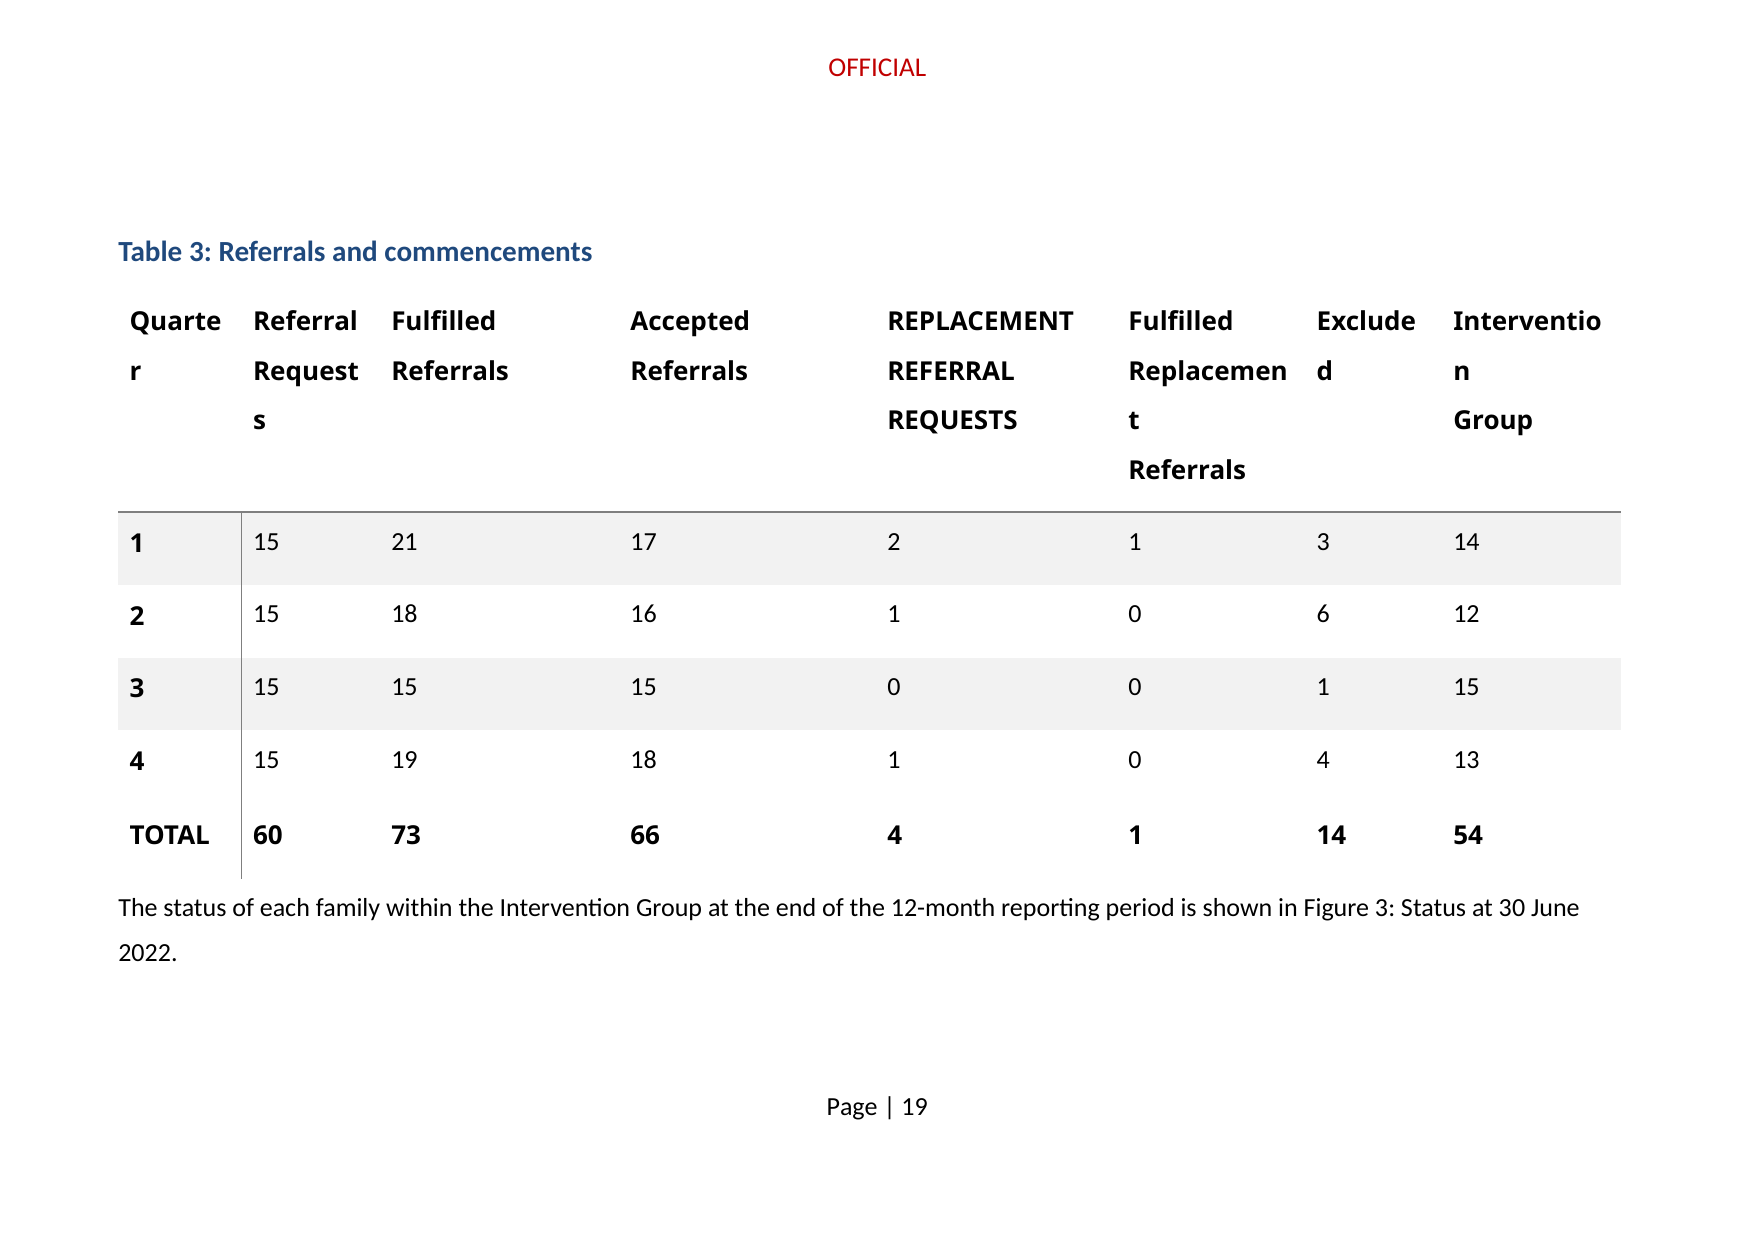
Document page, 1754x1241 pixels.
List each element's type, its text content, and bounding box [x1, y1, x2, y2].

table_cell 54 [1442, 804, 1621, 879]
table_cell 0 [1117, 585, 1305, 657]
table_cell 21 [380, 513, 619, 585]
table_cell 1 [876, 730, 1117, 804]
table_cell 2 [876, 513, 1117, 585]
table_header Replacement Referral Requests [876, 290, 1117, 511]
table_cell 15 [380, 658, 619, 730]
table_cell 3 [118, 658, 241, 730]
table_cell 0 [1117, 658, 1305, 730]
table_cell 4 [118, 730, 241, 804]
table_cell Total [118, 804, 241, 879]
table_cell 2 [118, 585, 241, 657]
table_cell 15 [619, 658, 876, 730]
table_header Intervention Group [1442, 290, 1621, 511]
table_cell 66 [619, 804, 876, 879]
table_header Excluded [1305, 290, 1442, 511]
table_header Fulfilled Referrals [380, 290, 619, 511]
table_cell 15 [242, 585, 380, 657]
table_cell 14 [1305, 804, 1442, 879]
table_cell 1 [118, 513, 241, 585]
table_cell 3 [1305, 513, 1442, 585]
table_header Fulfilled Replacement Referrals [1117, 290, 1305, 511]
table_header Referral Requests [242, 290, 380, 511]
table_cell 12 [1442, 585, 1621, 657]
table_cell 73 [380, 804, 619, 879]
table_cell 15 [242, 658, 380, 730]
text Table 3: Referrals and commencements [118, 233, 1636, 269]
table_cell 13 [1442, 730, 1621, 804]
table_cell 4 [1305, 730, 1442, 804]
table_header Quarter [118, 290, 242, 511]
table_cell 18 [619, 730, 876, 804]
table_cell 6 [1305, 585, 1442, 657]
table_cell 0 [1117, 730, 1305, 804]
table_cell 1 [1305, 658, 1442, 730]
table_cell 17 [619, 513, 876, 585]
table_cell 15 [1442, 658, 1621, 730]
table_cell 15 [242, 513, 380, 585]
table_header Accepted Referrals [619, 290, 876, 511]
table_cell 1 [1117, 513, 1305, 585]
table_cell 19 [380, 730, 619, 804]
table_cell 0 [876, 658, 1117, 730]
table_cell 14 [1442, 513, 1621, 585]
table_cell 4 [876, 804, 1117, 879]
table_cell 16 [619, 585, 876, 657]
text The status of each family within the Intervention Group at the end of the 12-month reporting period is shown in Figure 3: Status at 30 June 2022. [118, 892, 1636, 968]
table_cell 15 [242, 730, 380, 804]
table_cell 18 [380, 585, 619, 657]
table_cell 1 [1117, 804, 1305, 879]
table_cell 1 [876, 585, 1117, 657]
table_cell 60 [242, 804, 380, 879]
